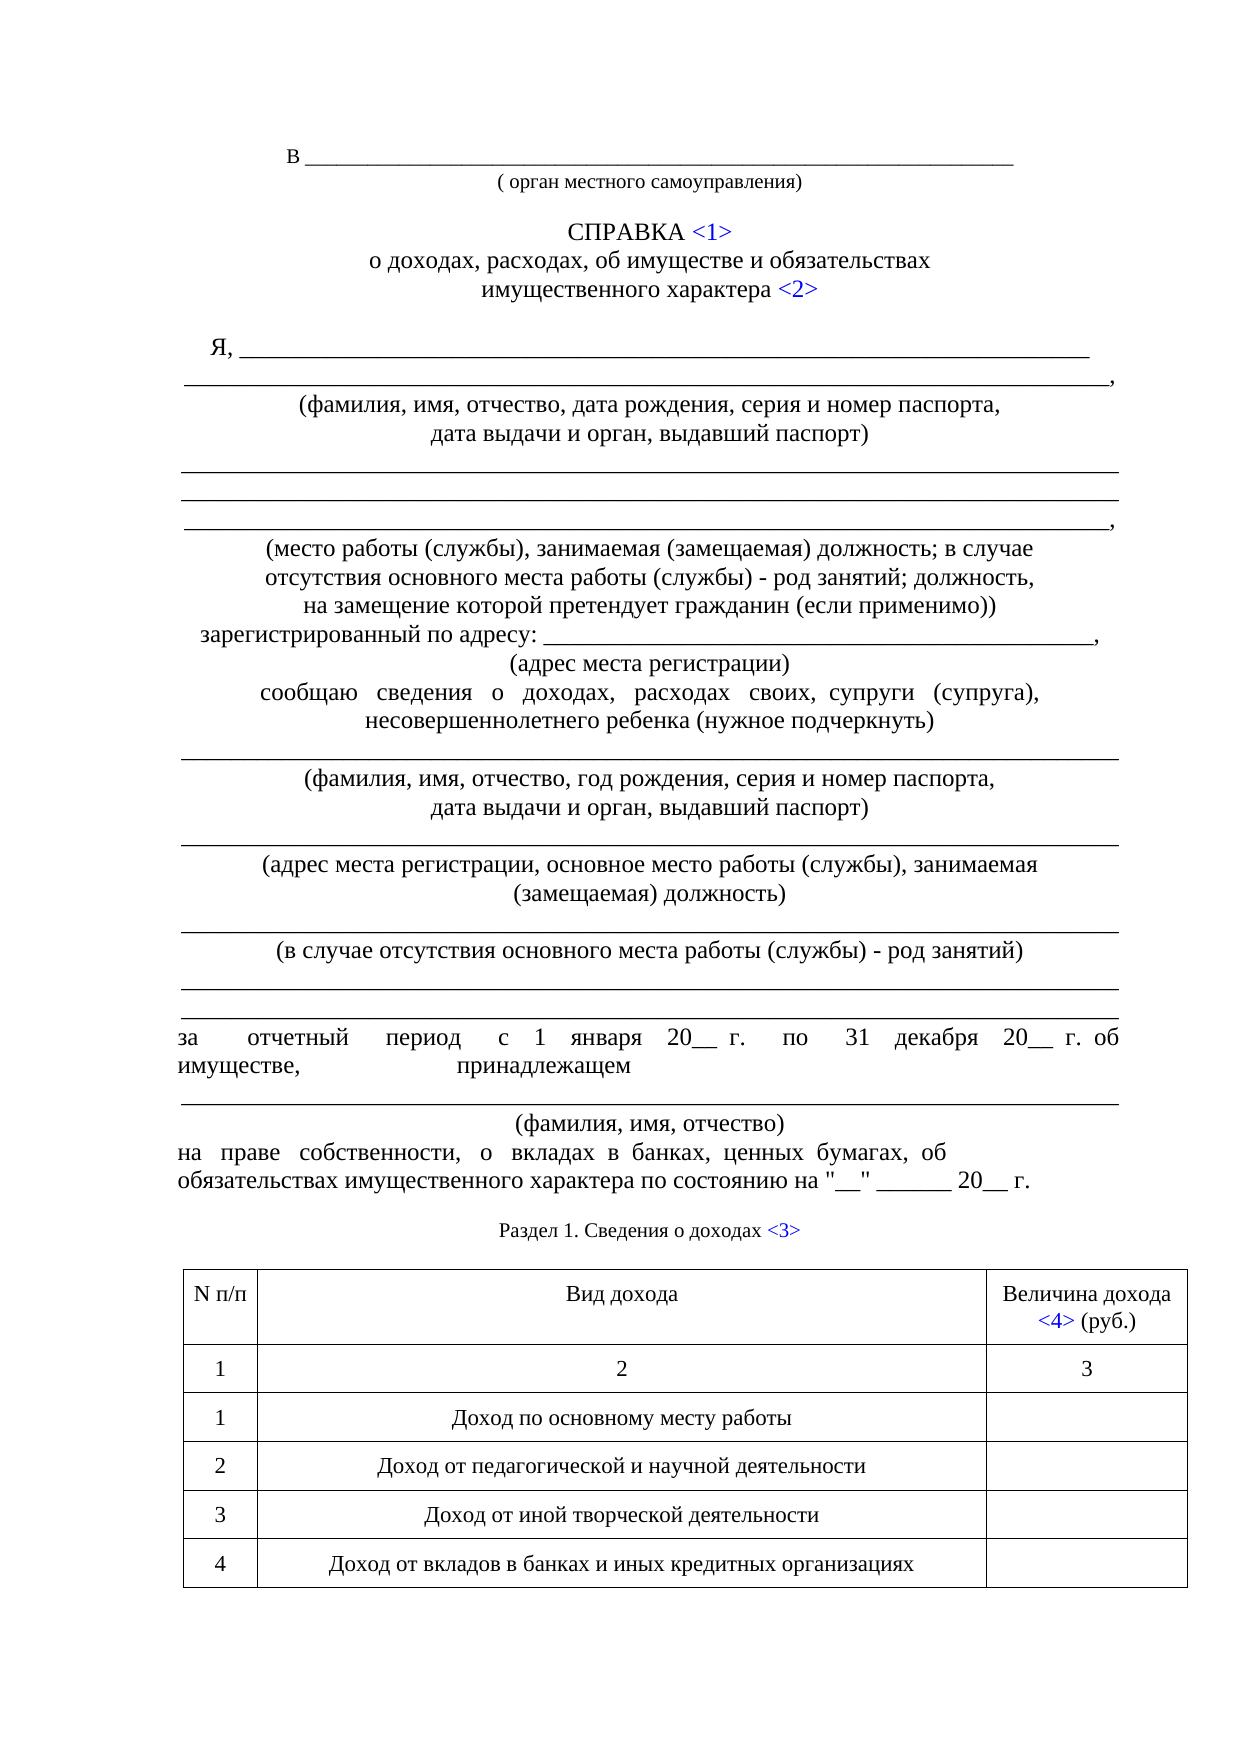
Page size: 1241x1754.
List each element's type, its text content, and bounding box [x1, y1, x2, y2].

text на праве собственности, о вкладах в банках, ценных бумагах, об [177, 1137, 1122, 1165]
text __________________________________________________________________________, [177, 360, 1122, 389]
text СПРАВКА <1> [177, 217, 1122, 245]
text (в случае отсутствия основного места работы (службы) - род занятий) [177, 935, 1122, 964]
text сообщаю сведения о доходах, расходах своих, супруги (супруга), [177, 677, 1122, 705]
text ___________________________________________________________________________ [177, 964, 1122, 993]
table_header Величина дохода <4> (руб.) [987, 1270, 1187, 1344]
text ___________________________________________________________________________ [177, 993, 1122, 1022]
table_cell 4 [184, 1539, 257, 1587]
text дата выдачи и орган, выдавший паспорт) [177, 418, 1122, 447]
text ___________________________________________________________________________ [177, 1079, 1122, 1108]
text имущественного характера <2> [177, 274, 1122, 303]
text о доходах, расходах, об имуществе и обязательствах [177, 245, 1122, 274]
text (место работы (службы), занимаемая (замещаемая) должность; в случае [177, 533, 1122, 562]
table_header N п/п [184, 1270, 257, 1344]
table_cell Доход от вкладов в банках и иных кредитных организациях [258, 1539, 986, 1587]
table_cell 1 [184, 1393, 257, 1441]
text (фамилия, имя, отчество) [177, 1108, 1122, 1137]
table_cell Доход от педагогической и научной деятельности [258, 1442, 986, 1489]
table_cell 2 [184, 1442, 257, 1489]
text дата выдачи и орган, выдавший паспорт) [177, 792, 1122, 820]
text (фамилия, имя, отчество, дата рождения, серия и номер паспорта, [177, 389, 1122, 418]
text Я, ____________________________________________________________________ [177, 332, 1122, 360]
text ( орган местного самоуправления) [177, 168, 1122, 193]
table_cell 3 [987, 1345, 1187, 1392]
text (замещаемая) должность) [177, 878, 1122, 907]
table_cell Доход по основному месту работы [258, 1393, 986, 1441]
text __________________________________________________________________________, [177, 504, 1122, 533]
table_cell [987, 1393, 1187, 1441]
table_cell 2 [258, 1345, 986, 1392]
text зарегистрированный по адресу: ____________________________________________, [177, 619, 1122, 648]
table_cell [987, 1539, 1187, 1587]
table_cell 1 [184, 1345, 257, 1392]
text (адрес места регистрации) [177, 648, 1122, 677]
table_cell Доход от иной творческой деятельности [258, 1491, 986, 1538]
text (фамилия, имя, отчество, год рождения, серия и номер паспорта, [177, 763, 1122, 792]
table_cell [987, 1442, 1187, 1489]
text обязательствах имущественного характера по состоянию на "__" ______ 20__ г. [177, 1165, 1122, 1194]
table_cell 3 [184, 1491, 257, 1538]
text ___________________________________________________________________________ [177, 475, 1122, 504]
text ___________________________________________________________________________ [177, 734, 1122, 763]
text отсутствия основного места работы (службы) - род занятий; должность, [177, 562, 1122, 590]
text ___________________________________________________________________________ [177, 820, 1122, 849]
text Раздел 1. Сведения о доходах <3> [177, 1218, 1122, 1242]
text ___________________________________________________________________________ [177, 907, 1122, 935]
table_cell [987, 1491, 1187, 1538]
text (адрес места регистрации, основное место работы (службы), занимаемая [177, 849, 1122, 878]
text на замещение которой претендует гражданин (если применимо)) [177, 590, 1122, 619]
text несовершеннолетнего ребенка (нужное подчеркнуть) [177, 705, 1122, 734]
text ___________________________________________________________________________ [177, 447, 1122, 475]
text В ____________________________________________________________________ [177, 144, 1122, 168]
table_header Вид дохода [258, 1270, 986, 1344]
text за отчетный период с 1 января 20__ г. по 31 декабря 20__ г. об имуществе, принадлежащем [177, 1022, 1122, 1079]
